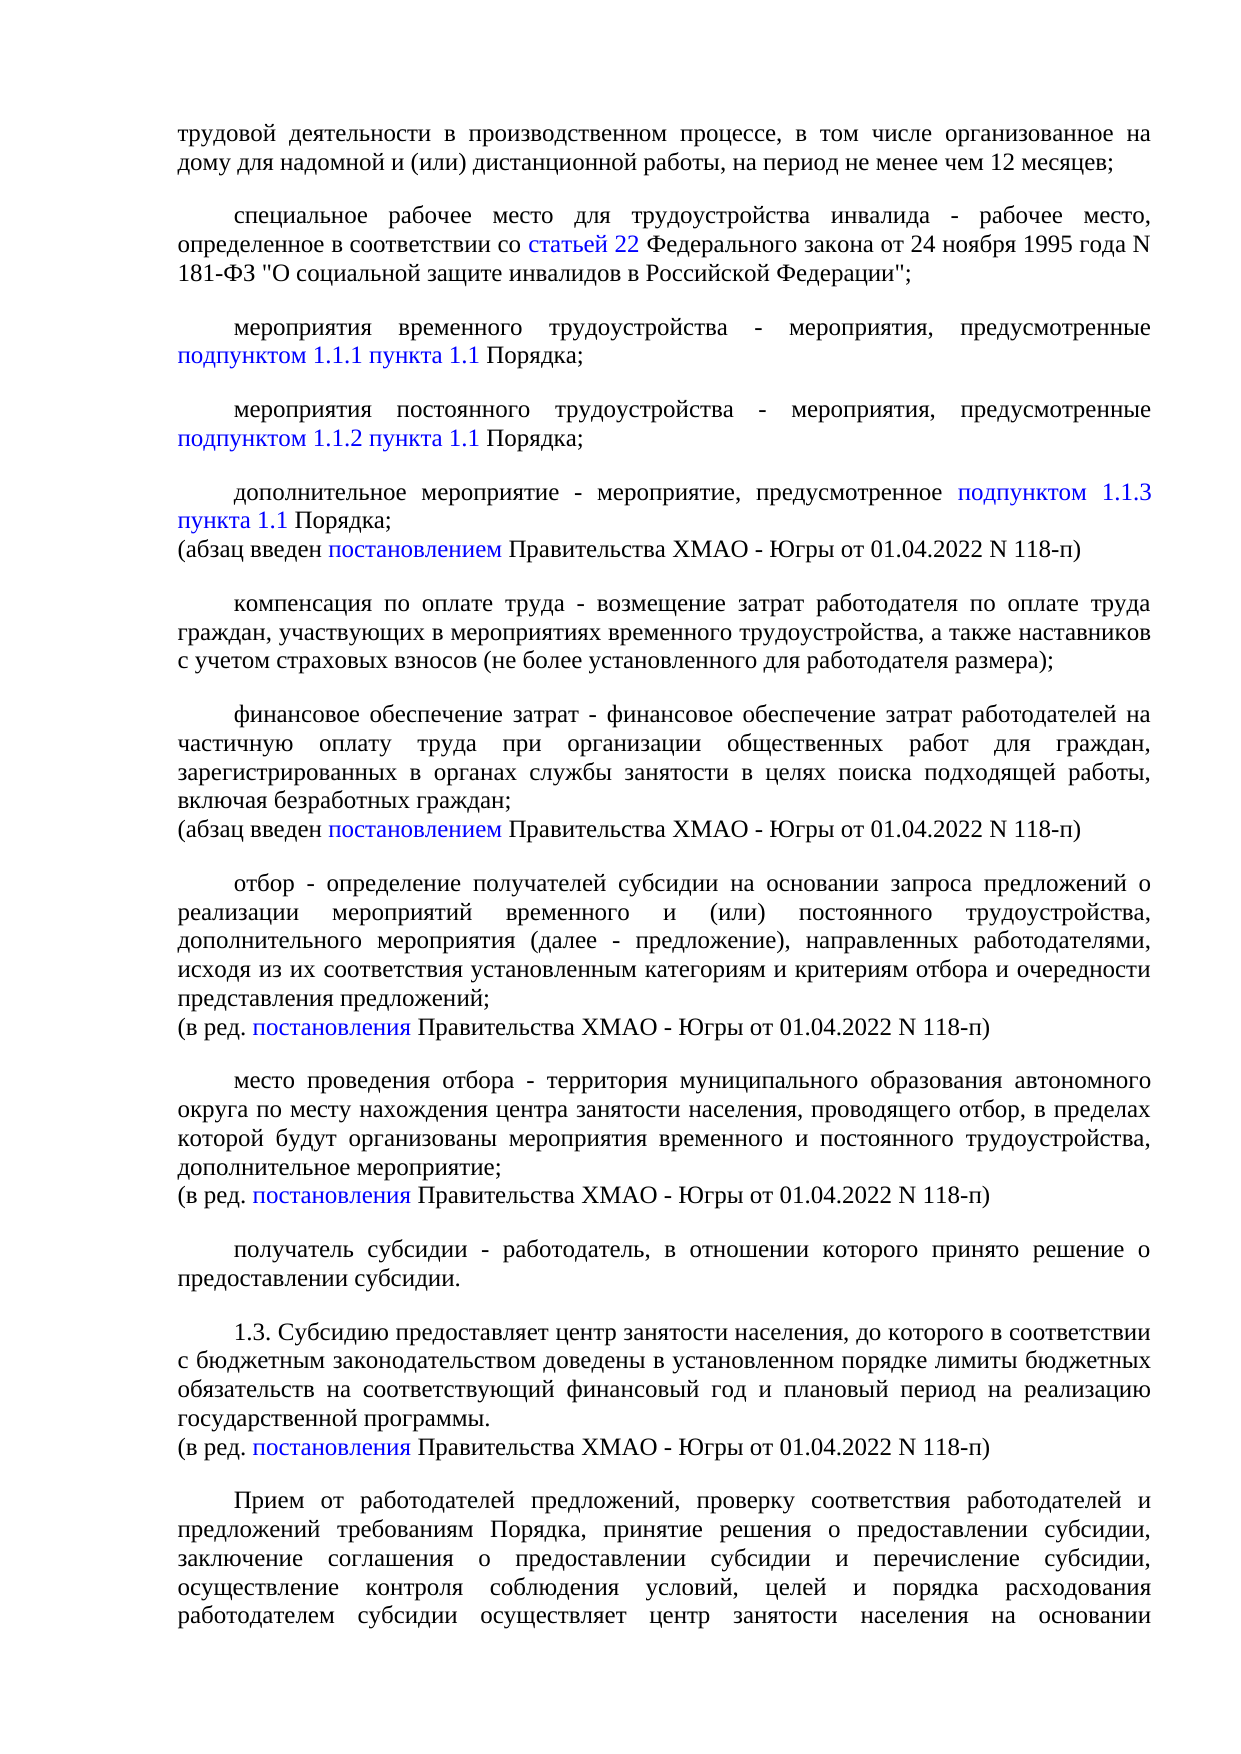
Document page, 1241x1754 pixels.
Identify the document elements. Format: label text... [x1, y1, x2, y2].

text специальное рабочее место для трудоустройства инвалида - рабочее место, определенное в соответствии со статьей 22 Федерального закона от 24 ноября 1995 года N 181-ФЗ "О социальной защите инвалидов в Российской Федерации"; [177, 201, 1152, 287]
text компенсация по оплате труда - возмещение затрат работодателя по оплате труда граждан, участвующих в мероприятиях временного трудоустройства, а также наставников с учетом страховых взносов (не более установленного для работодателя размера); [177, 588, 1152, 674]
text (в ред. постановления Правительства ХМАО - Югры от 01.04.2022 N 118-п) [177, 1432, 1152, 1461]
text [177, 118, 1152, 176]
text 1.3. Субсидию предоставляет центр занятости населения, до которого в соответствии с бюджетным законодательством доведены в установленном порядке лимиты бюджетных обязательств на соответствующий финансовый год и плановый период на реализацию государственной программы. [177, 1317, 1152, 1432]
text финансовое обеспечение затрат - финансовое обеспечение затрат работодателей на частичную оплату труда при организации общественных работ для граждан, зарегистрированных в органах службы занятости в целях поиска подходящей работы, включая безработных граждан; [177, 699, 1152, 814]
text (в ред. постановления Правительства ХМАО - Югры от 01.04.2022 N 118-п) [177, 1181, 1152, 1209]
text (абзац введен постановлением Правительства ХМАО - Югры от 01.04.2022 N 118-п) [177, 534, 1152, 563]
text отбор - определение получателей субсидии на основании запроса предложений о реализации мероприятий временного и (или) постоянного трудоустройства, дополнительного мероприятия (далее - предложение), направленных работодателями, исходя из их соответствия установленным категориям и критериям отбора и очередности представления предложений; [177, 868, 1152, 1012]
text получатель субсидии - работодатель, в отношении которого принято решение о предоставлении субсидии. [177, 1234, 1152, 1292]
text (абзац введен постановлением Правительства ХМАО - Югры от 01.04.2022 N 118-п) [177, 814, 1152, 843]
text мероприятия постоянного трудоустройства - мероприятия, предусмотренные подпунктом 1.1.2 пункта 1.1 Порядка; [177, 394, 1152, 452]
text дополнительное мероприятие - мероприятие, предусмотренное подпунктом 1.1.3 пункта 1.1 Порядка; [177, 477, 1152, 534]
text мероприятия временного трудоустройства - мероприятия, предусмотренные подпунктом 1.1.1 пункта 1.1 Порядка; [177, 312, 1152, 369]
text (в ред. постановления Правительства ХМАО - Югры от 01.04.2022 N 118-п) [177, 1012, 1152, 1041]
text место проведения отбора - территория муниципального образования автономного округа по месту нахождения центра занятости населения, проводящего отбор, в пределах которой будут организованы мероприятия временного и постоянного трудоустройства, дополнительное мероприятие; [177, 1066, 1152, 1181]
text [177, 1486, 1152, 1629]
